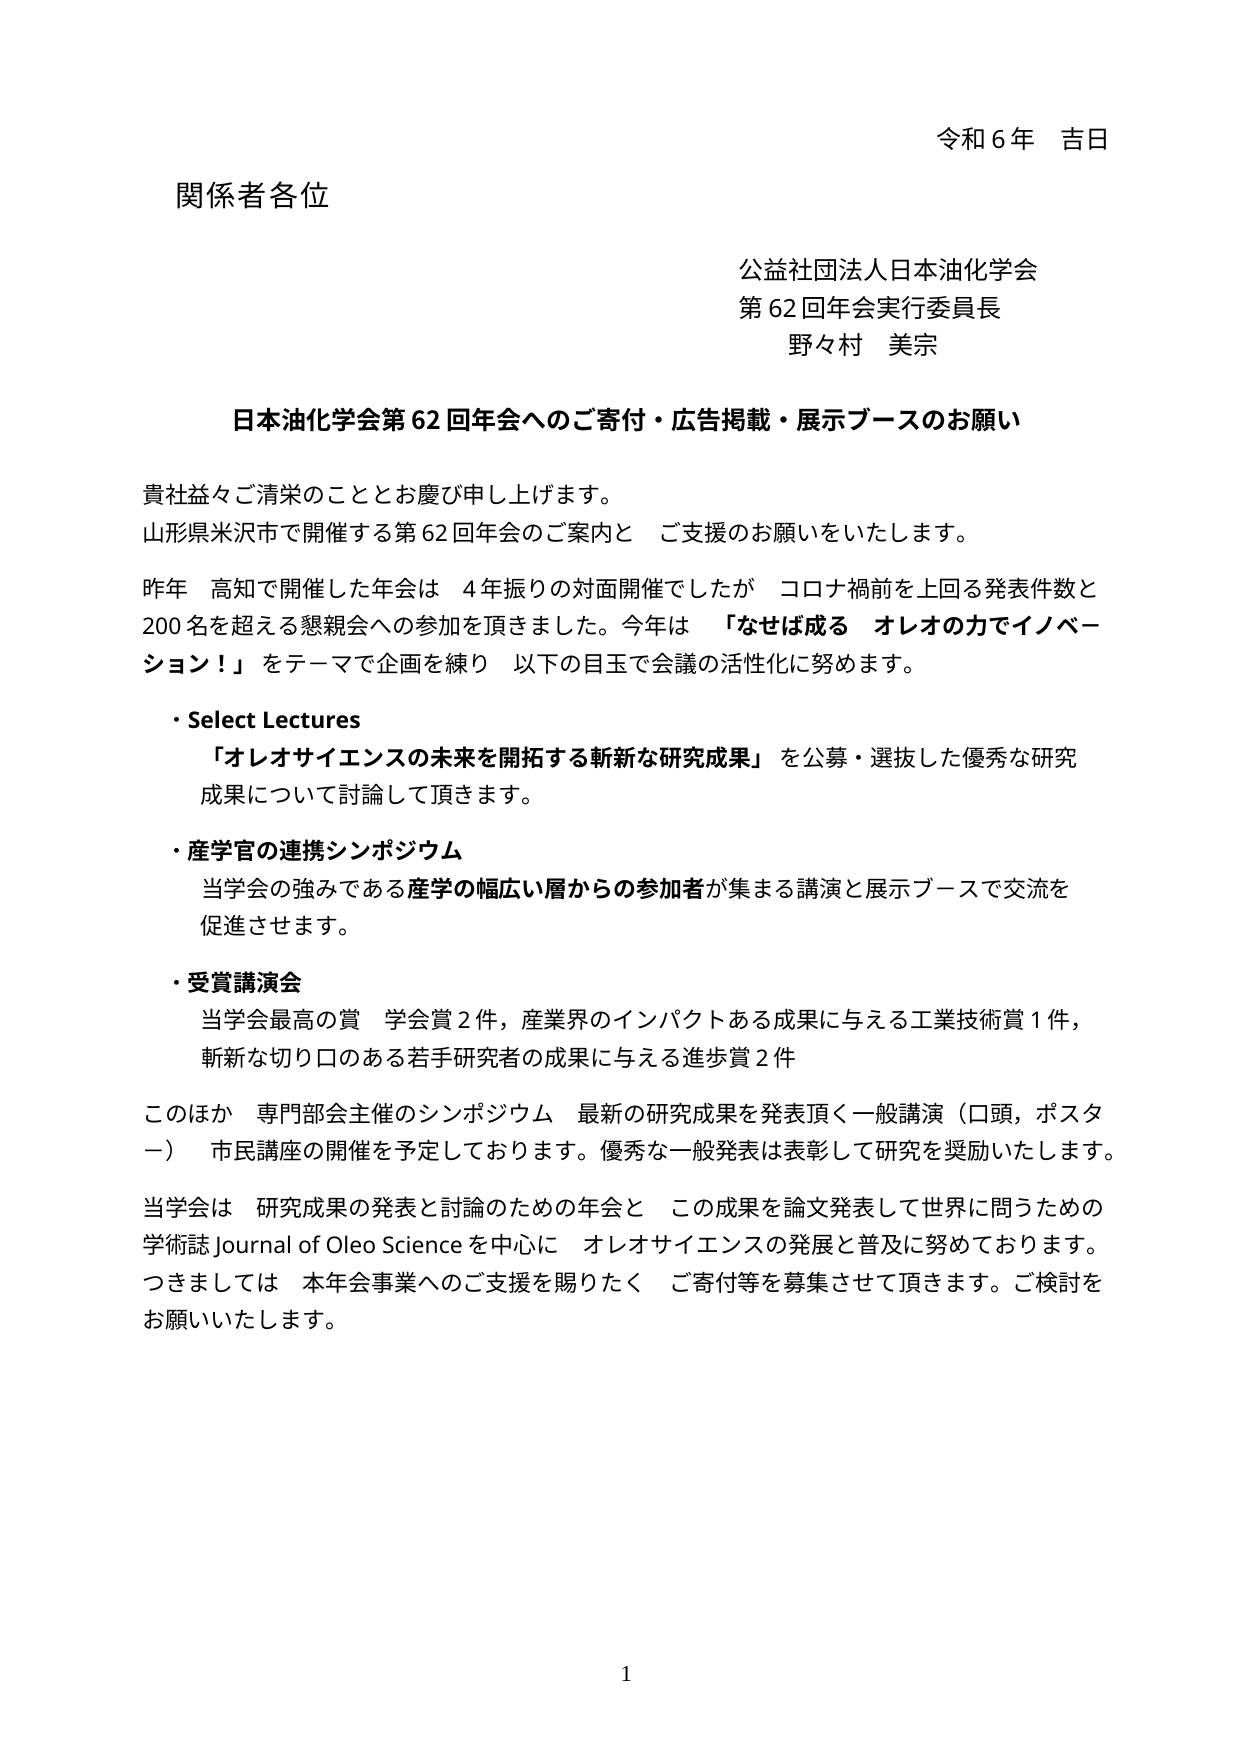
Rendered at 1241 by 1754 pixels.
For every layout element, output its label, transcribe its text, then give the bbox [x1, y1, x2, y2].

text このほか 専門部会主催のシンポジウム 最新の研究成果を発表頂く一般講演（口頭，ポスタ－） 市民講座の開催を予定しております。優秀な一般発表は表彰して研究を奨励いたします。 [142, 1094, 1110, 1169]
text 公益社団法人日本油化学会 [142, 250, 1098, 287]
text 昨年 高知で開催した年会は 4年振りの対面開催でしたが コロナ禍前を上回る発表件数と200名を超える懇親会への参加を頂きました。今年は 「なせば成る オレオの力でイノベ－ション！」 をテ－マで企画を練り 以下の目玉で会議の活性化に努めます。 [142, 569, 1110, 681]
text 当学会最高の賞 学会賞2件，産業界のインパクトある成果に与える工業技術賞1件，斬新な切り口のある若手研究者の成果に与える進歩賞2件 [201, 1000, 1110, 1075]
text ・Select Lectures [142, 700, 1110, 737]
text 当学会は 研究成果の発表と討論のための年会と この成果を論文発表して世界に問うための学術誌Journal of Oleo Scienceを中心に オレオサイエンスの発展と普及に努めております。つきましては 本年会事業へのご支援を賜りたく ご寄付等を募集させて頂きます。ご検討をお願いいたします。 [142, 1187, 1110, 1337]
text 第62回年会実行委員長 [585, 287, 1098, 325]
text 貴社益々ご清栄のこととお慶び申し上げます。 [142, 475, 1110, 512]
text 「オレオサイエンスの未来を開拓する斬新な研究成果」 を公募・選抜した優秀な研究成果について討論して頂きます。 [201, 737, 1087, 812]
text 令和6年 吉日 [142, 119, 1110, 156]
text 野々村 美宗 [585, 325, 1098, 362]
text 当学会の強みである産学の幅広い層からの参加者が集まる講演と展示ブ－スで交流を促進させます。 [201, 869, 1087, 944]
text ・産学官の連携シンポジウム [142, 831, 1110, 869]
text 関係者各位 [142, 156, 1110, 231]
text ・受賞講演会 [142, 962, 1110, 1000]
text 日本油化学会第62回年会へのご寄付・広告掲載・展示ブースのお願い [142, 400, 1110, 437]
text 山形県米沢市で開催する第62回年会のご案内と ご支援のお願いをいたします。 [142, 512, 1110, 550]
